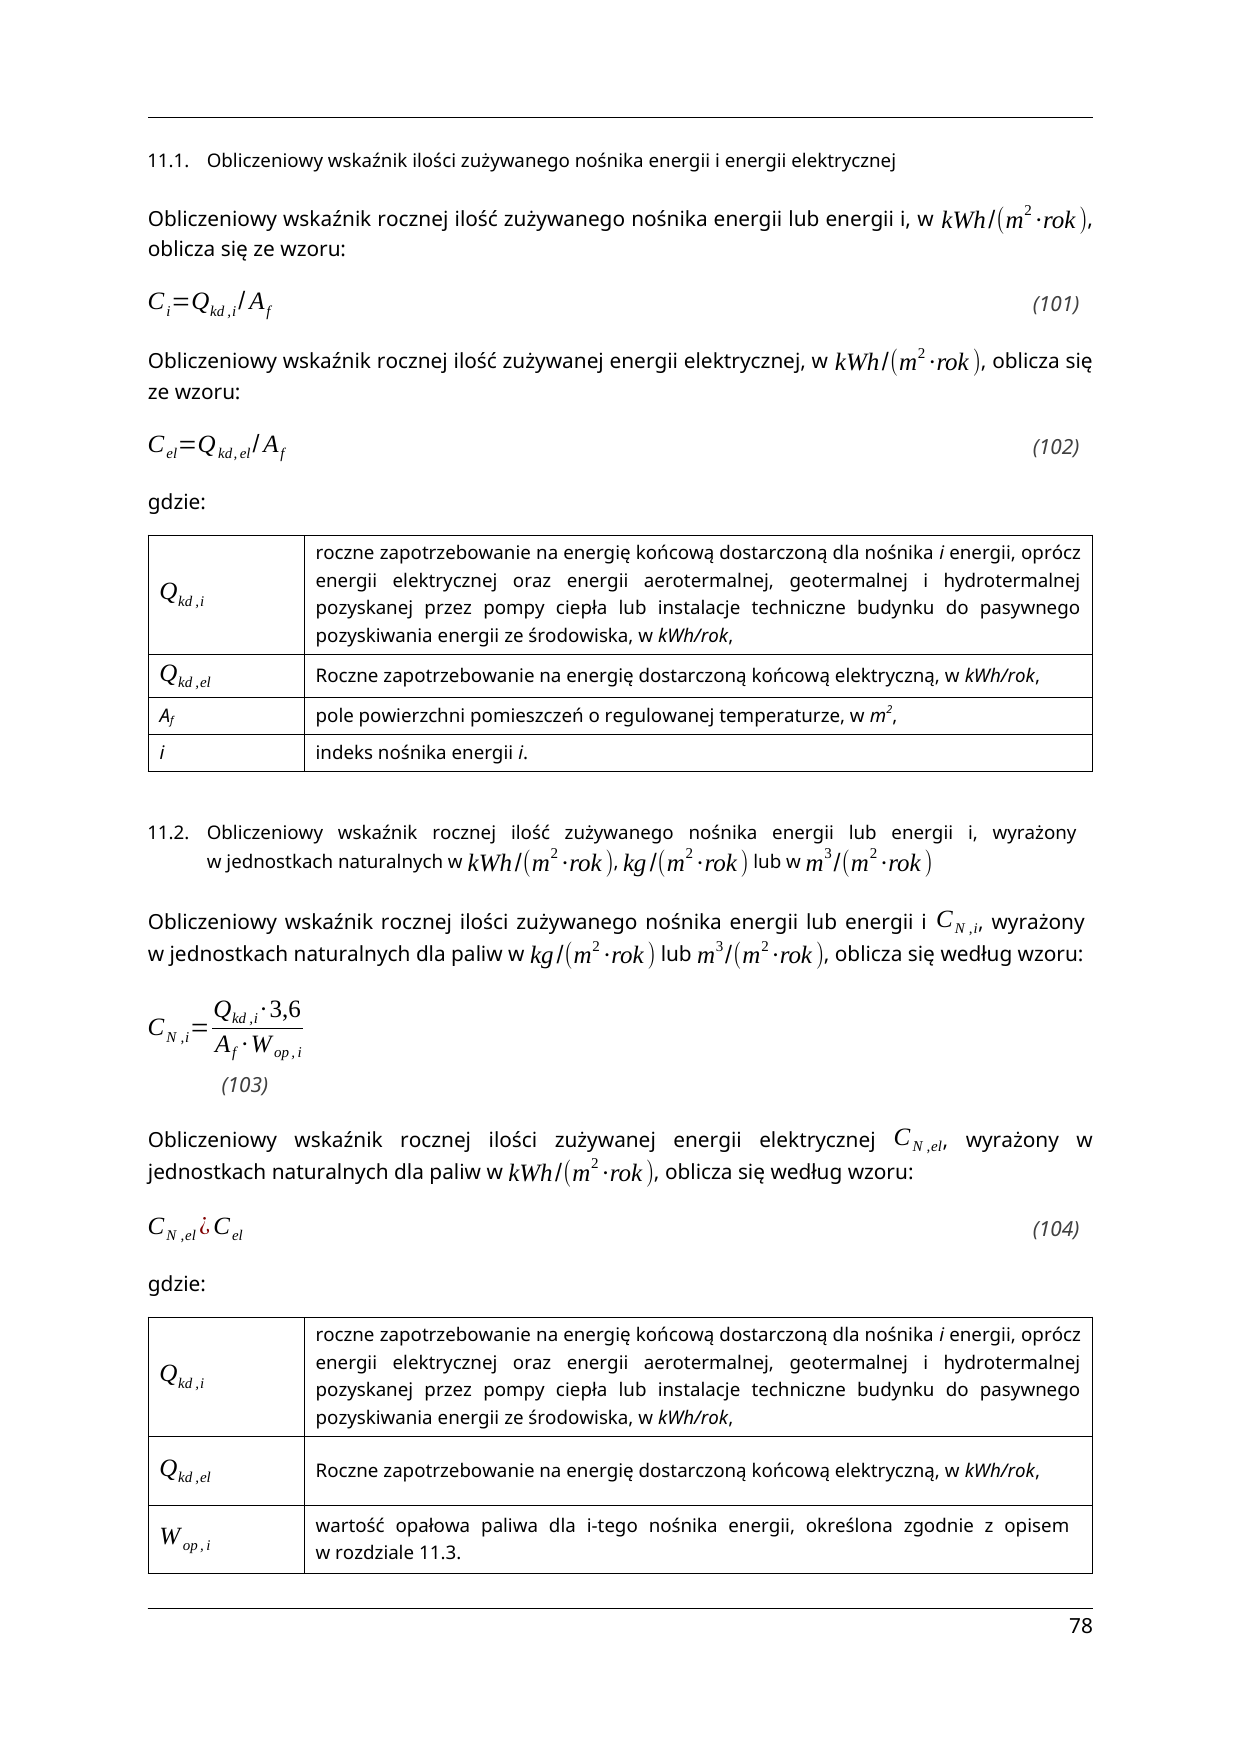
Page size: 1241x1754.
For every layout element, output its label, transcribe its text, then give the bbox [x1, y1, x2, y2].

text (103) [148, 995, 1093, 1098]
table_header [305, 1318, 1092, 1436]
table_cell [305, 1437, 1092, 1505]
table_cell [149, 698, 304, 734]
text Obliczeniowy wskaźnik rocznej ilość zużywanego nośnika energii lub energii i, w , oblicza się ze wzoru: [148, 202, 1093, 263]
text gdzie: [148, 1269, 1093, 1298]
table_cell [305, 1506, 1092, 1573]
text (104) [148, 1213, 1093, 1244]
list Obliczeniowy wskaźnik ilości zużywanego nośnika energii i energii elektrycznej [147, 148, 1093, 173]
list Obliczeniowy wskaźnik rocznej ilość zużywanego nośnika energii lub energii i, wyrażony w jednostkach naturalnych w , lub w [147, 819, 1093, 877]
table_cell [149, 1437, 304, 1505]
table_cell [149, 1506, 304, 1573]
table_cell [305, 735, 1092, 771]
text Obliczeniowy wskaźnik rocznej ilości zużywanego nośnika energii lub energii i , wyrażony w jednostkach naturalnych dla paliw w lub , oblicza się według wzoru: [148, 906, 1093, 970]
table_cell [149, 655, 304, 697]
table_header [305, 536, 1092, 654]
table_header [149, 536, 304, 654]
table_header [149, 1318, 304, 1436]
text gdzie: [148, 487, 1093, 516]
text Obliczeniowy wskaźnik rocznej ilość zużywanej energii elektrycznej, w , oblicza się ze wzoru: [148, 344, 1093, 406]
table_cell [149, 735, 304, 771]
text Obliczeniowy wskaźnik rocznej ilości zużywanej energii elektrycznej , wyrażony w jednostkach naturalnych dla paliw w , oblicza się według wzoru: [148, 1123, 1093, 1188]
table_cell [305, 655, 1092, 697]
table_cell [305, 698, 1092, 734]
text (102) [148, 431, 1093, 462]
text (101) [148, 288, 1093, 319]
